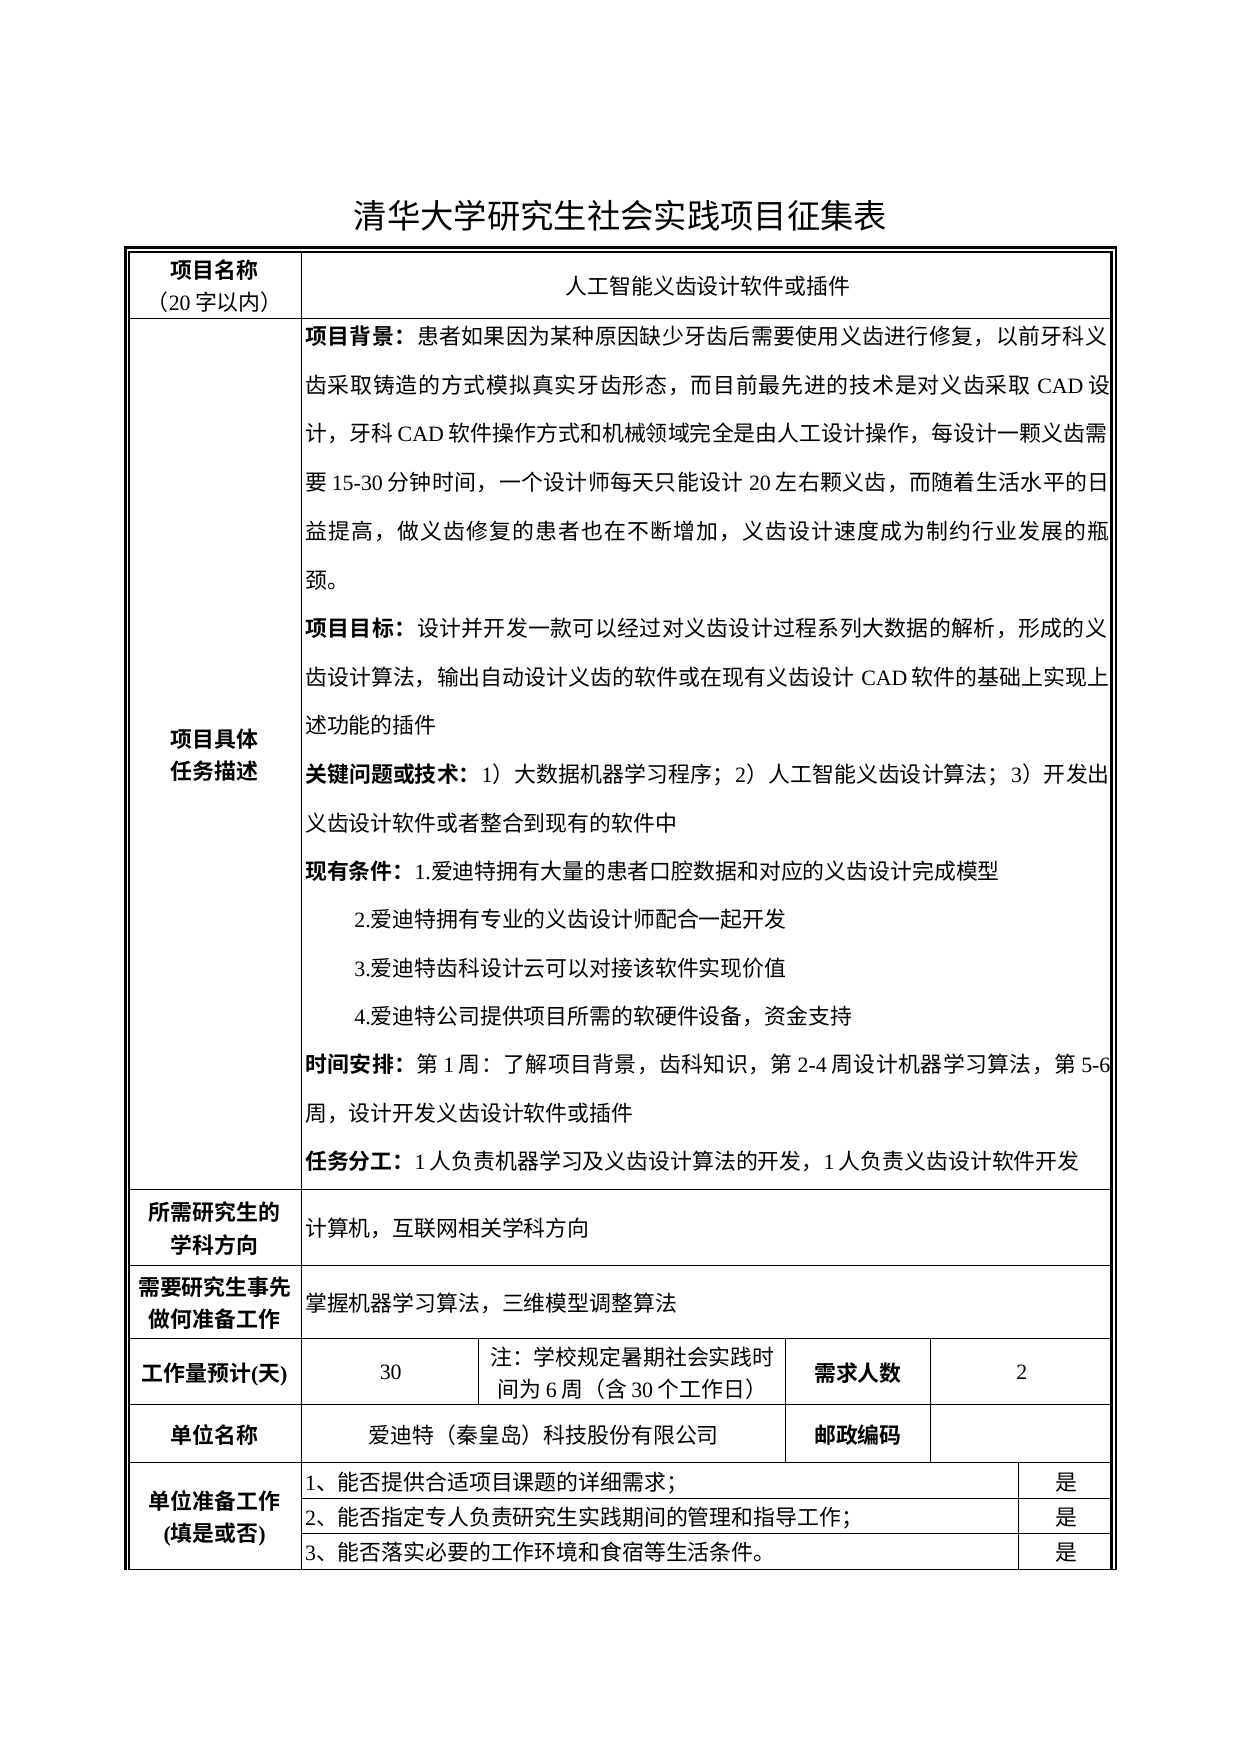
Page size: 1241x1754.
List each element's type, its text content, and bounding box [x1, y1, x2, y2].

table_cell 单位名称 [130, 1405, 301, 1462]
table_cell 需求人数 [786, 1339, 930, 1404]
table_cell [931, 1405, 1110, 1462]
table_cell 注：学校规定暑期社会实践时间为6周（含30个工作日） [479, 1339, 785, 1404]
table_cell 是 [1019, 1499, 1110, 1533]
table_cell 是 [1019, 1463, 1110, 1498]
table_cell 1、能否提供合适项目课题的详细需求； [302, 1463, 1018, 1498]
table_cell 需要研究生事先做何准备工作 [130, 1266, 301, 1338]
table_header 项目名称 （20字以内） [130, 253, 301, 317]
table_cell 爱迪特（秦皇岛）科技股份有限公司 [302, 1405, 785, 1462]
table_header 人工智能义齿设计软件或插件 [302, 253, 1110, 317]
table_cell 3、能否落实必要的工作环境和食宿等生活条件。 [302, 1534, 1018, 1568]
text 清华大学研究生社会实践项目征集表 [118, 181, 1122, 246]
table_cell 项目背景：患者如果因为某种原因缺少牙齿后需要使用义齿进行修复，以前牙科义齿采取铸造的方式模拟真实牙齿形态，而目前最先进的技术是对义齿采取CAD设计，牙科CAD软件操作方式和机械领域完全是由人工设计操作，每设计一颗义齿需要15-30分钟时间，一个设计师每天只能设计20左右颗义齿，而随着生活水平的日益提高，做义齿修复的患者也在不断增加，义齿设计速度成为制约行业发展的瓶颈。 项目目标：设计并开发一款可以经过对义齿设计过程系列大数据的解析，形成的义齿设计算法，输出自动设计义齿的软件或在现有义齿设计CAD软件的基础上实现上述功能的插件 关键问题或技术：1）大数据机器学习程序；2）人工智能义齿设计算法；3）开发出义齿设计软件或者整合到现有的软件中 现有条件：1.爱迪特拥有大量的患者口腔数据和对应的义齿设计完成模型 2.爱迪特拥有专业的义齿设计师配合一起开发 3.爱迪特齿科设计云可以对接该软件实现价值 4.爱迪特公司提供项目所需的软硬件设备，资金支持 时间安排：第1周：了解项目背景，齿科知识，第2-4周设计机器学习算法，第5-6周，设计开发义齿设计软件或插件 任务分工：1人负责机器学习及义齿设计算法的开发，1人负责义齿设计软件开发 [302, 319, 1110, 1189]
table_cell 邮政编码 [786, 1405, 930, 1462]
table_cell 30 [302, 1339, 478, 1404]
table_cell 2、能否指定专人负责研究生实践期间的管理和指导工作； [302, 1499, 1018, 1533]
table_cell 所需研究生的 学科方向 [130, 1190, 301, 1264]
table_cell 单位准备工作 (填是或否) [130, 1463, 301, 1568]
table_cell 是 [1019, 1534, 1110, 1568]
table_cell 掌握机器学习算法，三维模型调整算法 [302, 1266, 1110, 1338]
table_cell 计算机，互联网相关学科方向 [302, 1190, 1110, 1264]
table_cell 项目具体 任务描述 [130, 319, 301, 1189]
table_cell 工作量预计(天) [130, 1339, 301, 1404]
table_cell 2 [931, 1339, 1110, 1404]
